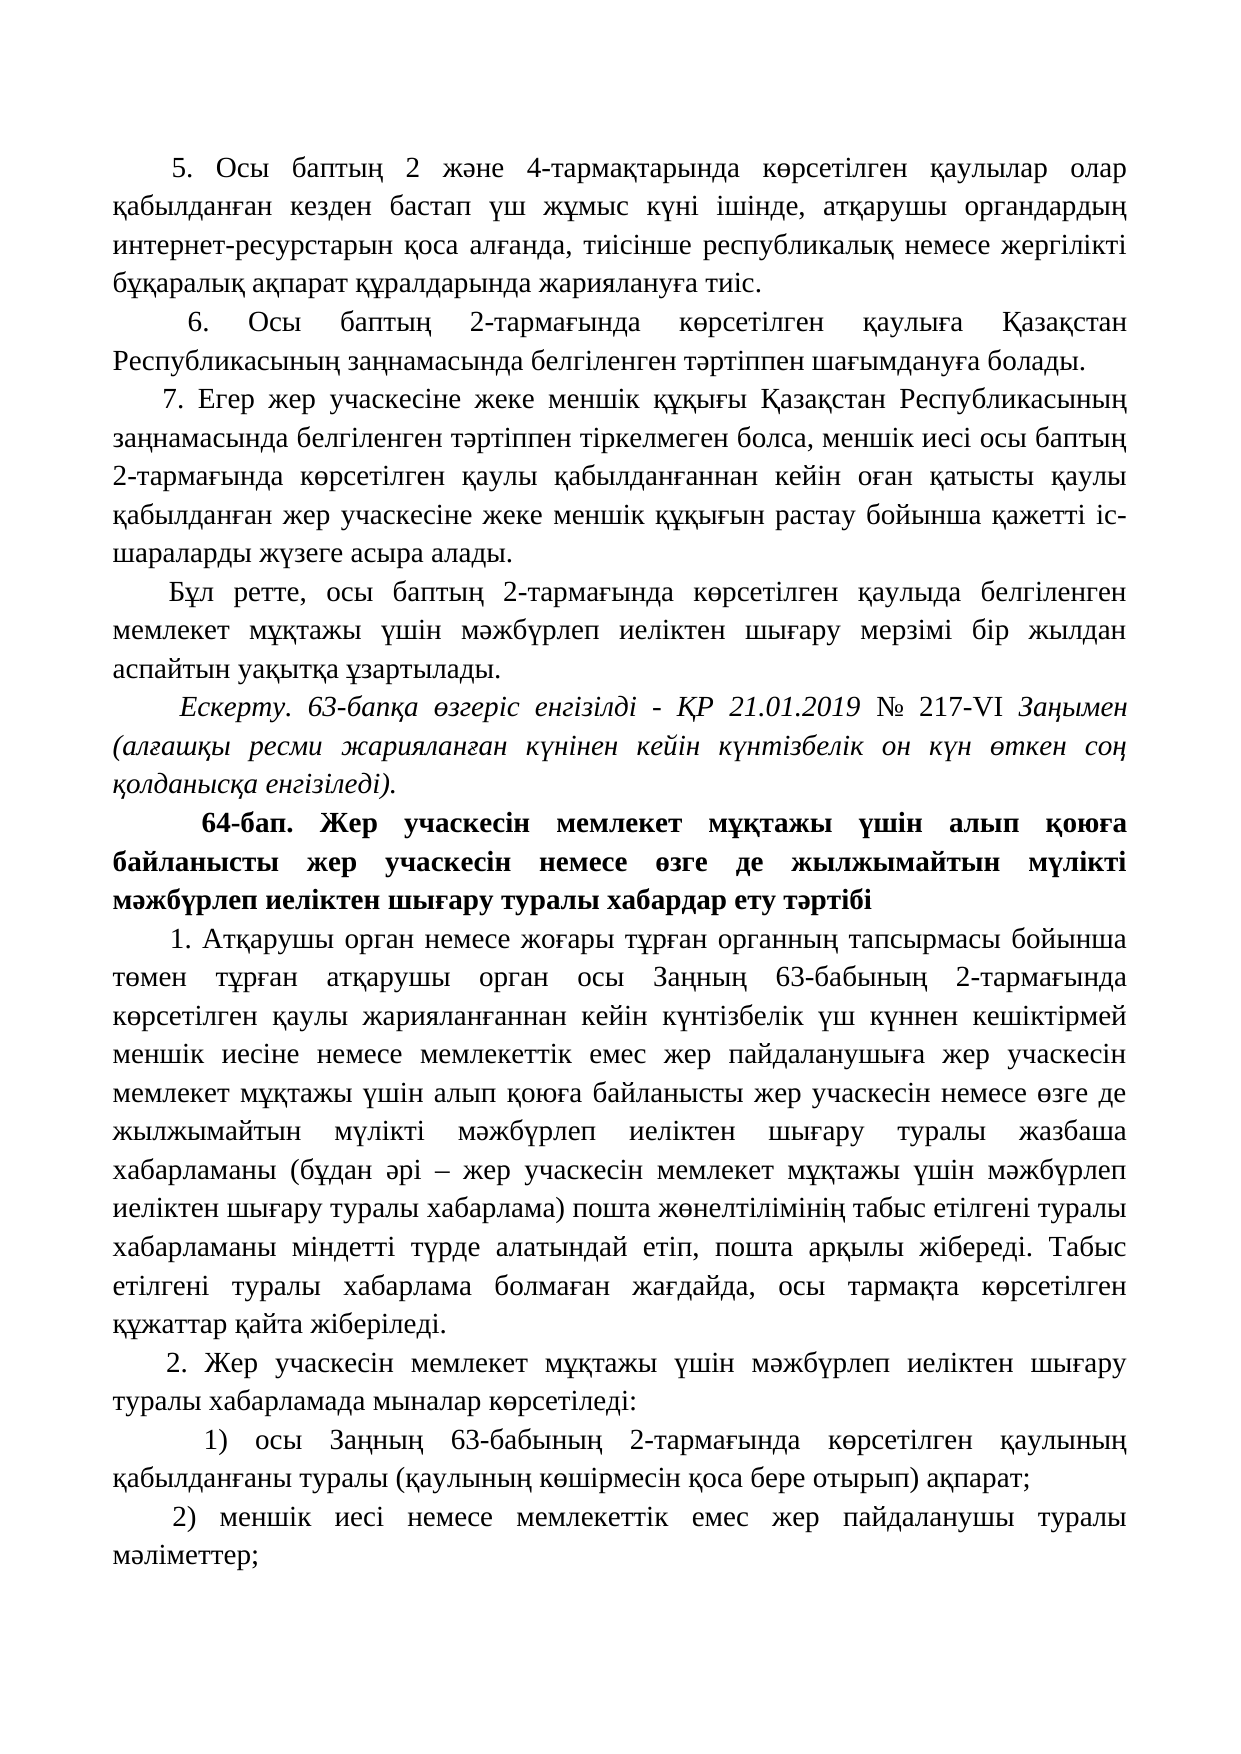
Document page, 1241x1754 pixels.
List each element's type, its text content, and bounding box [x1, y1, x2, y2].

text Бұл ретте, осы баптың 2-тармағында көрсетілген қаулыда белгіленген мемлекет мұқтажы үшін мәжбүрлеп иеліктен шығару мерзімі бір жылдан аспайтын уақытқа ұзартылады. [112, 574, 1128, 684]
text 7. Егер жер учаскесіне жеке меншік құқығы Қазақстан Республикасының заңнамасында белгіленген тәртіппен тіркелмеген болса, меншік иесі осы баптың 2-тармағында көрсетілген қаулы қабылданғаннан кейін оған қатысты қаулы қабылданған жер учаскесіне жеке меншік құқығын растау бойынша қажетті іс-шараларды жүзеге асыра алады. [112, 381, 1128, 569]
text 2) меншік иесі немесе мемлекеттік емес жер пайдаланушы туралы мәліметтер; [112, 1499, 1128, 1571]
text 64-бап. Жер учаскесін мемлекет мұқтажы үшін алып қоюға байланысты жер учаскесін немесе өзге де жылжымайтын мүлікті мәжбүрлеп иеліктен шығару туралы хабардар ету тәртібі [112, 805, 1128, 916]
text 6. Осы баптың 2-тармағында көрсетілген қаулыға Қазақстан Республикасының заңнамасында белгіленген тәртіппен шағымдануға болады. [112, 304, 1128, 376]
text 5. Осы баптың 2 және 4-тармақтарында көрсетілген қаулылар олар қабылданған кезден бастап үш жұмыс күні ішінде, атқарушы органдардың интернет-ресурстарын қоса алғанда, тиісінше республикалық немесе жергілікті бұқаралық ақпарат құралдарында жариялануға тиіс. [112, 150, 1128, 299]
text 2. Жер учаскесін мемлекет мұқтажы үшін мәжбүрлеп иеліктен шығару туралы хабарламада мыналар көрсетіледі: [112, 1345, 1128, 1417]
text Ескерту. 63-бапқа өзгеріс енгізілді - ҚР 21.01.2019 № 217-VI Заңымен (алғашқы ресми жарияланған күнінен кейін күнтізбелік он күн өткен соң қолданысқа енгізіледі). [112, 689, 1128, 800]
text 1. Атқарушы орган немесе жоғары тұрған органның тапсырмасы бойынша төмен тұрған атқарушы орган осы Заңның 63-бабының 2-тармағында көрсетілген қаулы жарияланғаннан кейін күнтізбелік үш күннен кешіктірмей меншік иесіне немесе мемлекеттік емес жер пайдаланушыға жер учаскесін мемлекет мұқтажы үшін алып қоюға байланысты жер учаскесін немесе өзге де жылжымайтын мүлікті мәжбүрлеп иеліктен шығару туралы жазбаша хабарламаны (бұдан әрі – жер учаскесін мемлекет мұқтажы үшін мәжбүрлеп иеліктен шығару туралы хабарлама) пошта жөнелтілімінің табыс етілгені туралы хабарламаны міндетті түрде алатындай етіп, пошта арқылы жібереді. Табыс етілгені туралы хабарлама болмаған жағдайда, осы тармақта көрсетілген құжаттар қайта жіберіледі. [112, 921, 1128, 1340]
text 1) осы Заңның 63-бабының 2-тармағында көрсетілген қаулының қабылданғаны туралы (қаулының көшірмесін қоса бере отырып) ақпарат; [112, 1422, 1128, 1494]
